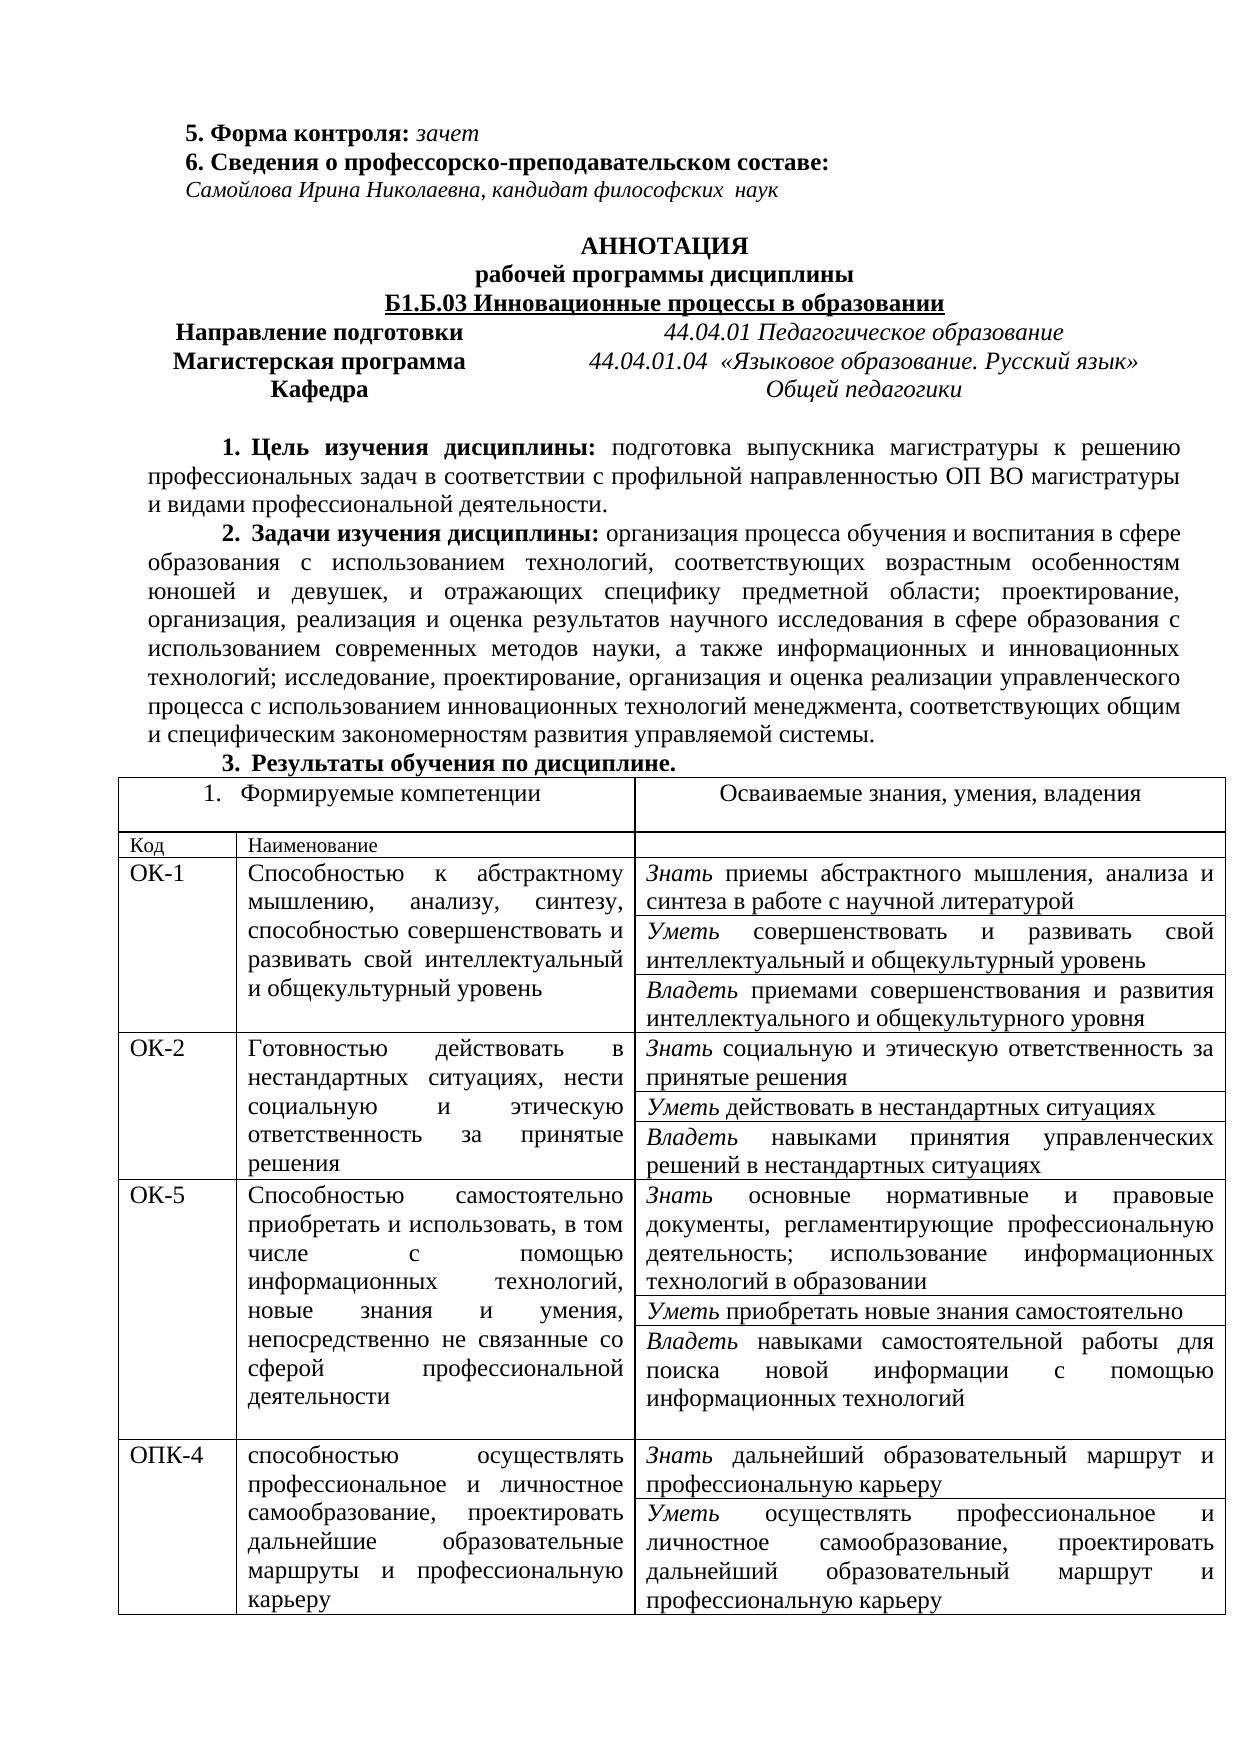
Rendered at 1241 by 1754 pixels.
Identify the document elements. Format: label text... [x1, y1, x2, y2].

list Результаты обучения по дисциплине. [148, 748, 1181, 777]
table_cell Уметь действовать в нестандартных ситуациях [636, 1092, 1225, 1121]
table_cell Способностью к абстрактному мышлению, анализу, синтезу, способностью совершенствовать и развивать свой интеллектуальный и общекультурный уровень [237, 858, 634, 1032]
table_cell Знать дальнейший образовательный маршрут и профессиональную карьеру [636, 1440, 1225, 1497]
table_cell Знать основные нормативные и правовые документы, регламентирующие профессиональную деятельность; использование информационных технологий в образовании [636, 1180, 1225, 1295]
table_cell Знать приемы абстрактного мышления, анализа и синтеза в работе с научной литературой [636, 858, 1225, 915]
list Цель изучения дисциплины: подготовка выпускника магистратуры к решению профессиональных задач в соответствии с профильной направленностью ОП ВО магистратуры и видами профессиональной деятельности. [148, 432, 1181, 518]
table_cell Магистерская программа [136, 346, 502, 374]
table_cell 44.04.01.04 «Языковое образование. Русский язык» [502, 346, 1226, 374]
table_cell ОК-2 [119, 1033, 236, 1179]
text 6. Сведения о профессорско-преподавательском составе: [185, 147, 1181, 176]
text Самойлова Ирина Николаевна, кандидат философских наук [185, 176, 1181, 202]
table_cell [636, 833, 1225, 857]
table_cell Знать социальную и этическую ответственность за принятые решения [636, 1033, 1225, 1091]
table_header Осваиваемые знания, умения, владения [636, 778, 1225, 831]
table_cell Уметь совершенствовать и развивать свой интеллектуальный и общекультурный уровень [636, 916, 1225, 974]
table_cell Общей педагогики [502, 375, 1226, 403]
table_cell Владеть навыками принятия управленческих решений в нестандартных ситуациях [636, 1122, 1225, 1179]
table_cell Владеть приемами совершенствования и развития интеллектуального и общекультурного уровня [636, 975, 1225, 1032]
table_header 44.04.01 Педагогическое образование [502, 317, 1226, 346]
table_header Направление подготовки [136, 317, 502, 346]
table_cell ОК-1 [119, 858, 236, 1032]
table_cell Способностью самостоятельно приобретать и использовать, в том числе с помощью информационных технологий, новые знания и умения, непосредственно не связанные со сферой профессиональной деятельности [237, 1180, 634, 1439]
table_cell ОК-5 [119, 1180, 236, 1439]
table_cell Код [119, 833, 236, 857]
table_header Формируемые компетенции [119, 778, 634, 831]
table_cell Уметь приобретать новые знания самостоятельно [636, 1296, 1225, 1325]
table_cell Наименование [237, 833, 634, 857]
text Б1.Б.03 Инновационные процессы в образовании [148, 288, 1181, 317]
table_cell ОПК-4 [119, 1440, 236, 1613]
text 5. Форма контроля: зачет [185, 118, 1181, 147]
list Задачи изучения дисциплины: организация процесса обучения и воспитания в сфере образования с использованием технологий, соответствующих возрастным особенностям юношей и девушек, и отражающих специфику предметной области; проектирование, организация, реализация и оценка результатов научного исследования в сфере образования с использованием современных методов науки, а также информационных и инновационных технологий; исследование, проектирование, организация и оценка реализации управленческого процесса с использованием инновационных технологий менеджмента, соответствующих общим и специфическим закономерностям развития управляемой системы. [148, 518, 1181, 748]
table_cell Уметь осуществлять профессиональное и личностное самообразование, проектировать дальнейший образовательный маршрут и профессиональную карьеру [636, 1499, 1225, 1613]
table_cell Готовностью действовать в нестандартных ситуациях, нести социальную и этическую ответственность за принятые решения [237, 1033, 634, 1179]
text АННОТАЦИЯ [148, 231, 1181, 259]
table_cell Владеть навыками самостоятельной работы для поиска новой информации с помощью информационных технологий [636, 1326, 1225, 1439]
table_cell Кафедра [136, 375, 502, 403]
text рабочей программы дисциплины [148, 259, 1181, 288]
table_cell способностью осуществлять профессиональное и личностное самообразование, проектировать дальнейшие образовательные маршруты и профессиональную карьеру [237, 1440, 634, 1613]
